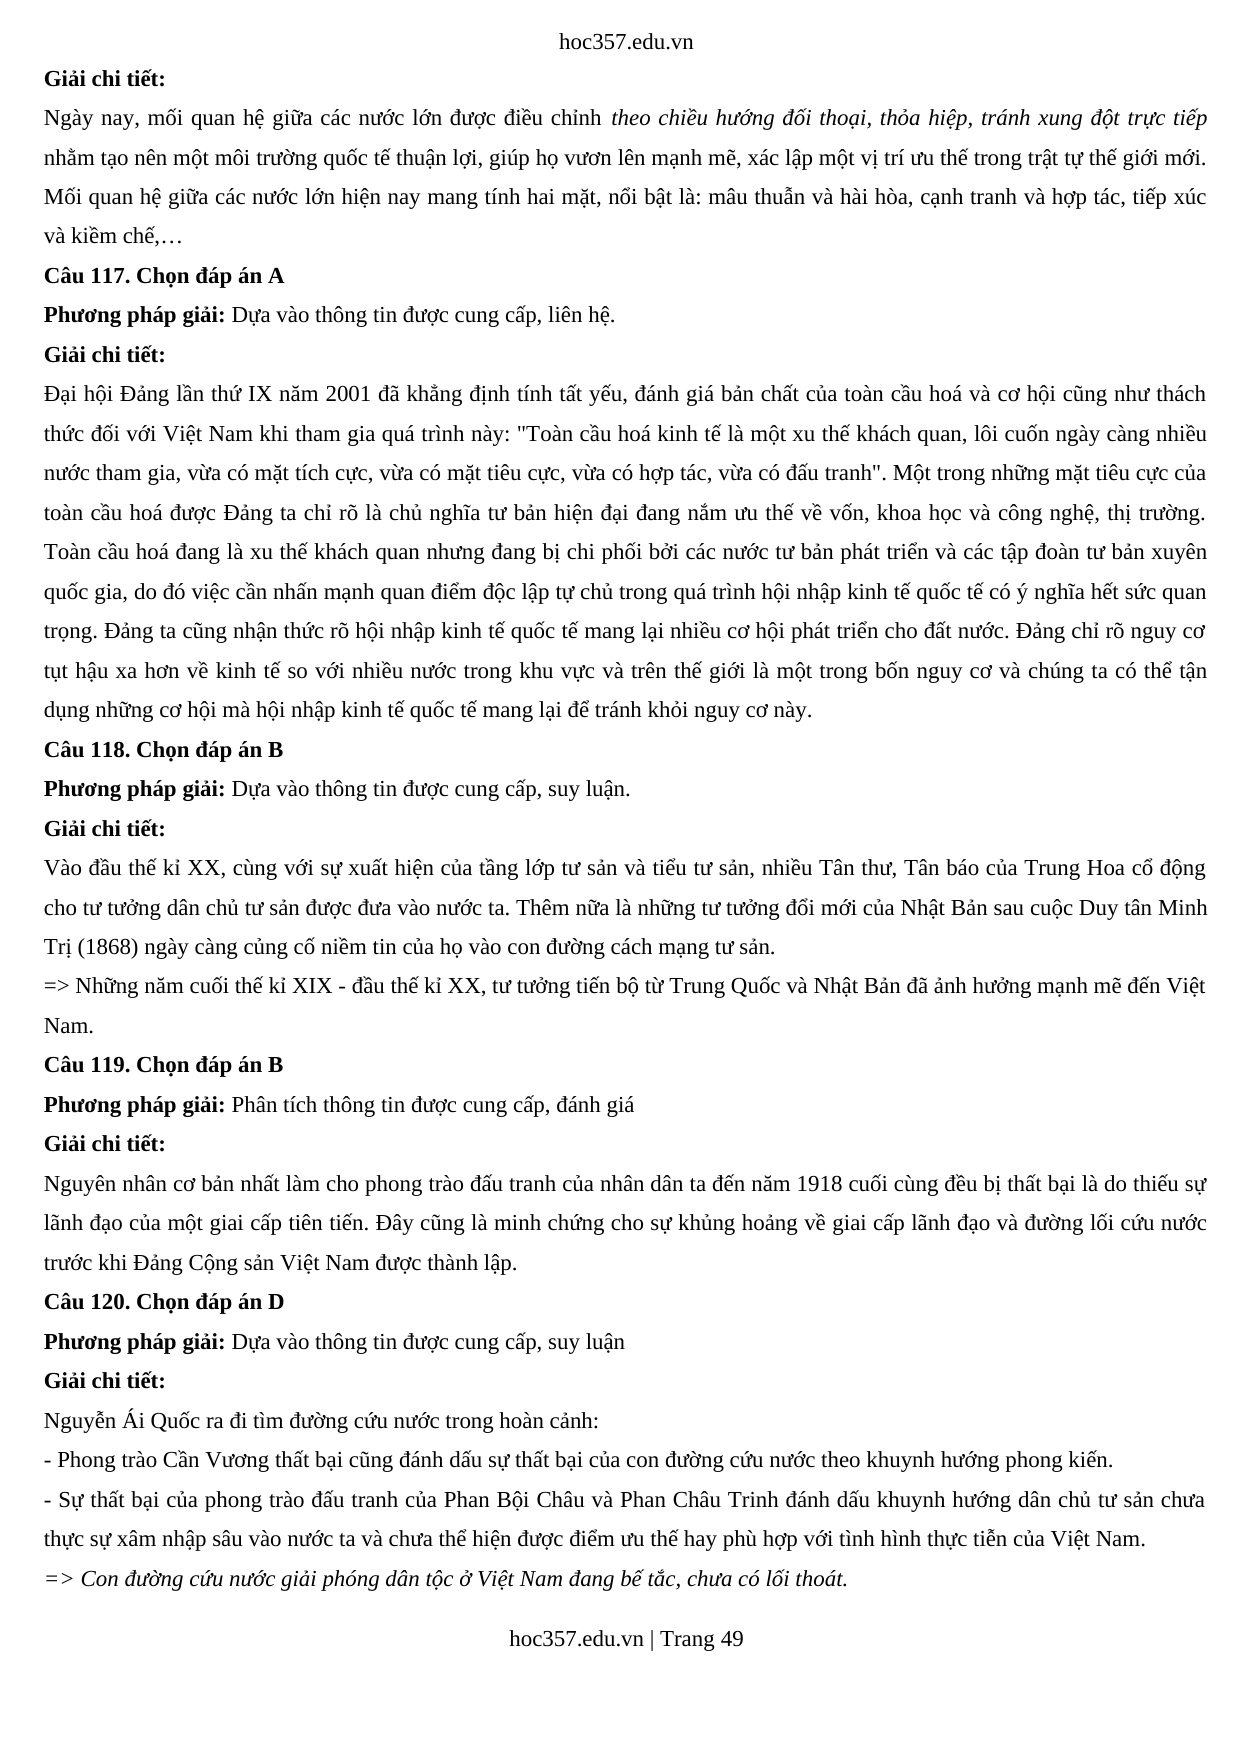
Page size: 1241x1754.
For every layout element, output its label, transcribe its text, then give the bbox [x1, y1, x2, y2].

text Nguyên nhân cơ bản nhất làm cho phong trào đấu tranh của nhân dân ta đến năm 1918 cuối cùng đều bị thất bại là do thiếu sự lãnh đạo của một giai cấp tiên tiến. Đây cũng là minh chứng cho sự khủng hoảng về giai cấp lãnh đạo và đường lối cứu nước trước khi Đảng Cộng sản Việt Nam được thành lập. [44, 1170, 1209, 1275]
text Phương pháp giải: Dựa vào thông tin được cung cấp, suy luận. [44, 775, 1209, 802]
text Giải chi tiết: [44, 1367, 1209, 1394]
text Phương pháp giải: Dựa vào thông tin được cung cấp, liên hệ. [44, 301, 1209, 328]
text - Sự thất bại của phong trào đấu tranh của Phan Bội Châu và Phan Châu Trinh đánh dấu khuynh hướng dân chủ tư sản chưa thực sự xâm nhập sâu vào nước ta và chưa thể hiện được điểm ưu thế hay phù hợp với tình hình thực tiễn của Việt Nam. [44, 1486, 1209, 1552]
text Câu 119. Chọn đáp án B [44, 1052, 1209, 1078]
text => Những năm cuối thế kỉ XIX - đầu thế kỉ XX, tư tưởng tiến bộ từ Trung Quốc và Nhật Bản đã ảnh hưởng mạnh mẽ đến Việt Nam. [44, 973, 1209, 1038]
text Đại hội Đảng lần thứ IX năm 2001 đã khẳng định tính tất yếu, đánh giá bản chất của toàn cầu hoá và cơ hội cũng như thách thức đối với Việt Nam khi tham gia quá trình này: "Toàn cầu hoá kinh tế là một xu thế khách quan, lôi cuốn ngày càng nhiều nước tham gia, vừa có mặt tích cực, vừa có mặt tiêu cực, vừa có hợp tác, vừa có đấu tranh". Một trong những mặt tiêu cực của toàn cầu hoá được Đảng ta chỉ rõ là chủ nghĩa tư bản hiện đại đang nắm ưu thế về vốn, khoa học và công nghệ, thị trường. Toàn cầu hoá đang là xu thế khách quan nhưng đang bị chi phối bởi các nước tư bản phát triển và các tập đoàn tư bản xuyên quốc gia, do đó việc cần nhấn mạnh quan điểm độc lập tự chủ trong quá trình hội nhập kinh tế quốc tế có ý nghĩa hết sức quan trọng. Đảng ta cũng nhận thức rõ hội nhập kinh tế quốc tế mang lại nhiều cơ hội phát triển cho đất nước. Đảng chỉ rõ nguy cơ tụt hậu xa hơn về kinh tế so với nhiều nước trong khu vực và trên thế giới là một trong bốn nguy cơ và chúng ta có thể tận dụng những cơ hội mà hội nhập kinh tế quốc tế mang lại để tránh khỏi nguy cơ này. [44, 380, 1209, 723]
text Giải chi tiết: [44, 1131, 1209, 1157]
text Giải chi tiết: [44, 64, 1209, 91]
text Phương pháp giải: Dựa vào thông tin được cung cấp, suy luận [44, 1328, 1209, 1354]
text Câu 117. Chọn đáp án A [44, 262, 1209, 288]
text Giải chi tiết: [44, 815, 1209, 841]
text Phương pháp giải: Phân tích thông tin được cung cấp, đánh giá [44, 1091, 1209, 1117]
text Câu 118. Chọn đáp án B [44, 736, 1209, 762]
text Vào đầu thế kỉ XX, cùng với sự xuất hiện của tầng lớp tư sản và tiểu tư sản, nhiều Tân thư, Tân báo của Trung Hoa cổ động cho tư tưởng dân chủ tư sản được đưa vào nước ta. Thêm nữa là những tư tưởng đổi mới của Nhật Bản sau cuộc Duy tân Minh Trị (1868) ngày càng củng cố niềm tin của họ vào con đường cách mạng tư sản. [44, 854, 1209, 959]
text - Phong trào Cần Vương thất bại cũng đánh dấu sự thất bại của con đường cứu nước theo khuynh hướng phong kiến. [44, 1446, 1209, 1473]
text Giải chi tiết: [44, 341, 1209, 367]
text Nguyễn Ái Quốc ra đi tìm đường cứu nước trong hoàn cảnh: [44, 1407, 1209, 1433]
text Ngày nay, mối quan hệ giữa các nước lớn được điều chỉnh theo chiều hướng đối thoại, thỏa hiệp, tránh xung đột trực tiếp nhằm tạo nên một môi trường quốc tế thuận lợi, giúp họ vươn lên mạnh mẽ, xác lập một vị trí ưu thế trong trật tự thế giới mới. Mối quan hệ giữa các nước lớn hiện nay mang tính hai mặt, nổi bật là: mâu thuẫn và hài hòa, cạnh tranh và hợp tác, tiếp xúc và kiềm chế,… [44, 104, 1209, 249]
text => Con đường cứu nước giải phóng dân tộc ở Việt Nam đang bế tắc, chưa có lối thoát. [44, 1565, 1209, 1591]
text Câu 120. Chọn đáp án D [44, 1288, 1209, 1315]
